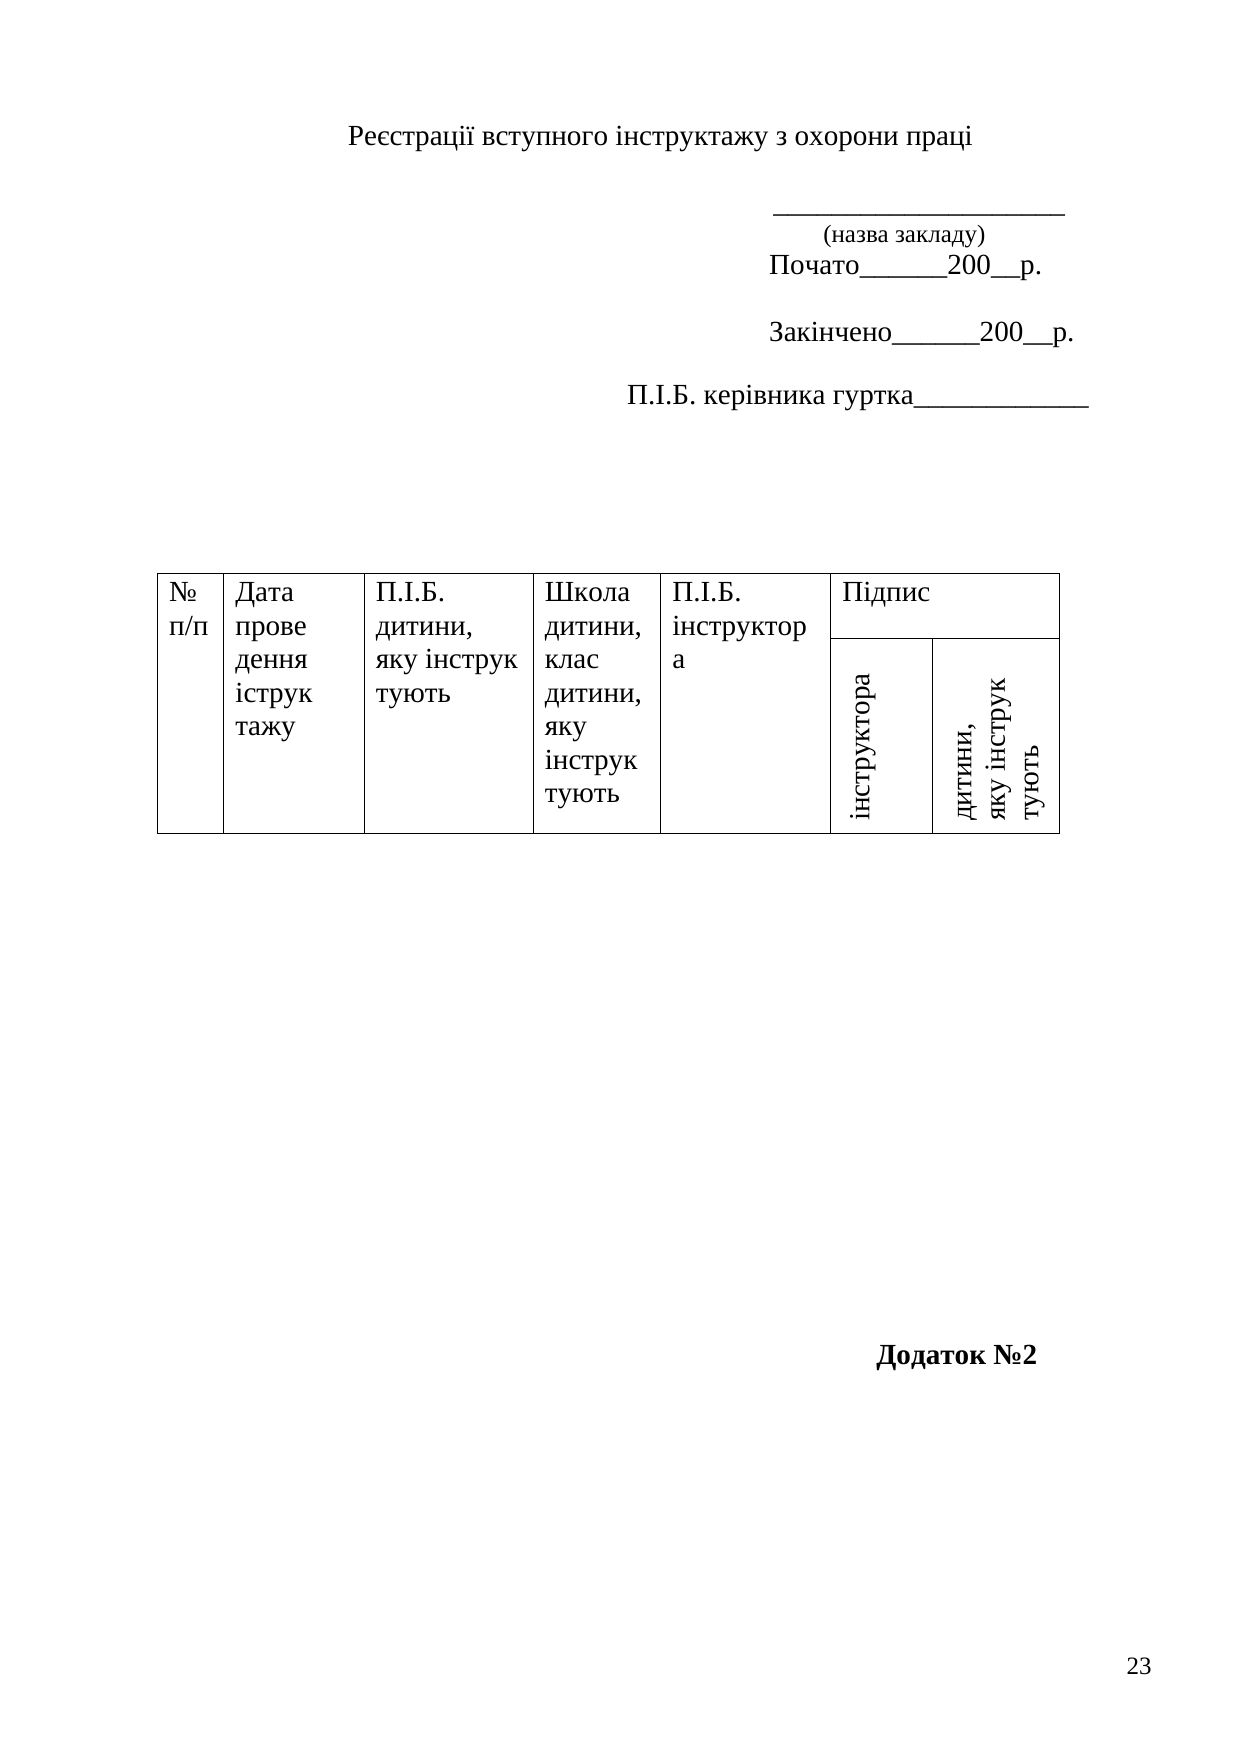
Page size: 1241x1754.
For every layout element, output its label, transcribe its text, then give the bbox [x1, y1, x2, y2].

table_header П.І.Б. дитини, яку інструк тують [365, 574, 533, 833]
table_header П.І.Б. інструктора [661, 574, 830, 833]
table_header Дата прове дення іструк тажу [224, 574, 364, 833]
table_header Підпис [831, 574, 1059, 638]
text Почато______200__р. [169, 247, 1152, 281]
table_cell інструктора [831, 639, 932, 833]
table_header Школа дитини, клас дитини, яку інструк тують [534, 574, 660, 833]
table_cell дитини, яку інструк тують [933, 639, 1059, 833]
text Реєстрації вступного інструктажу з охорони праці [169, 118, 1152, 152]
text ____________________ [169, 185, 1152, 219]
text Закінчено______200__р. [169, 314, 1152, 348]
text П.І.Б. керівника гуртка____________ [627, 377, 1152, 410]
text Додаток №2 [169, 1337, 1152, 1371]
table_header № п/п [158, 574, 223, 833]
text (назва закладу) [169, 219, 1152, 247]
